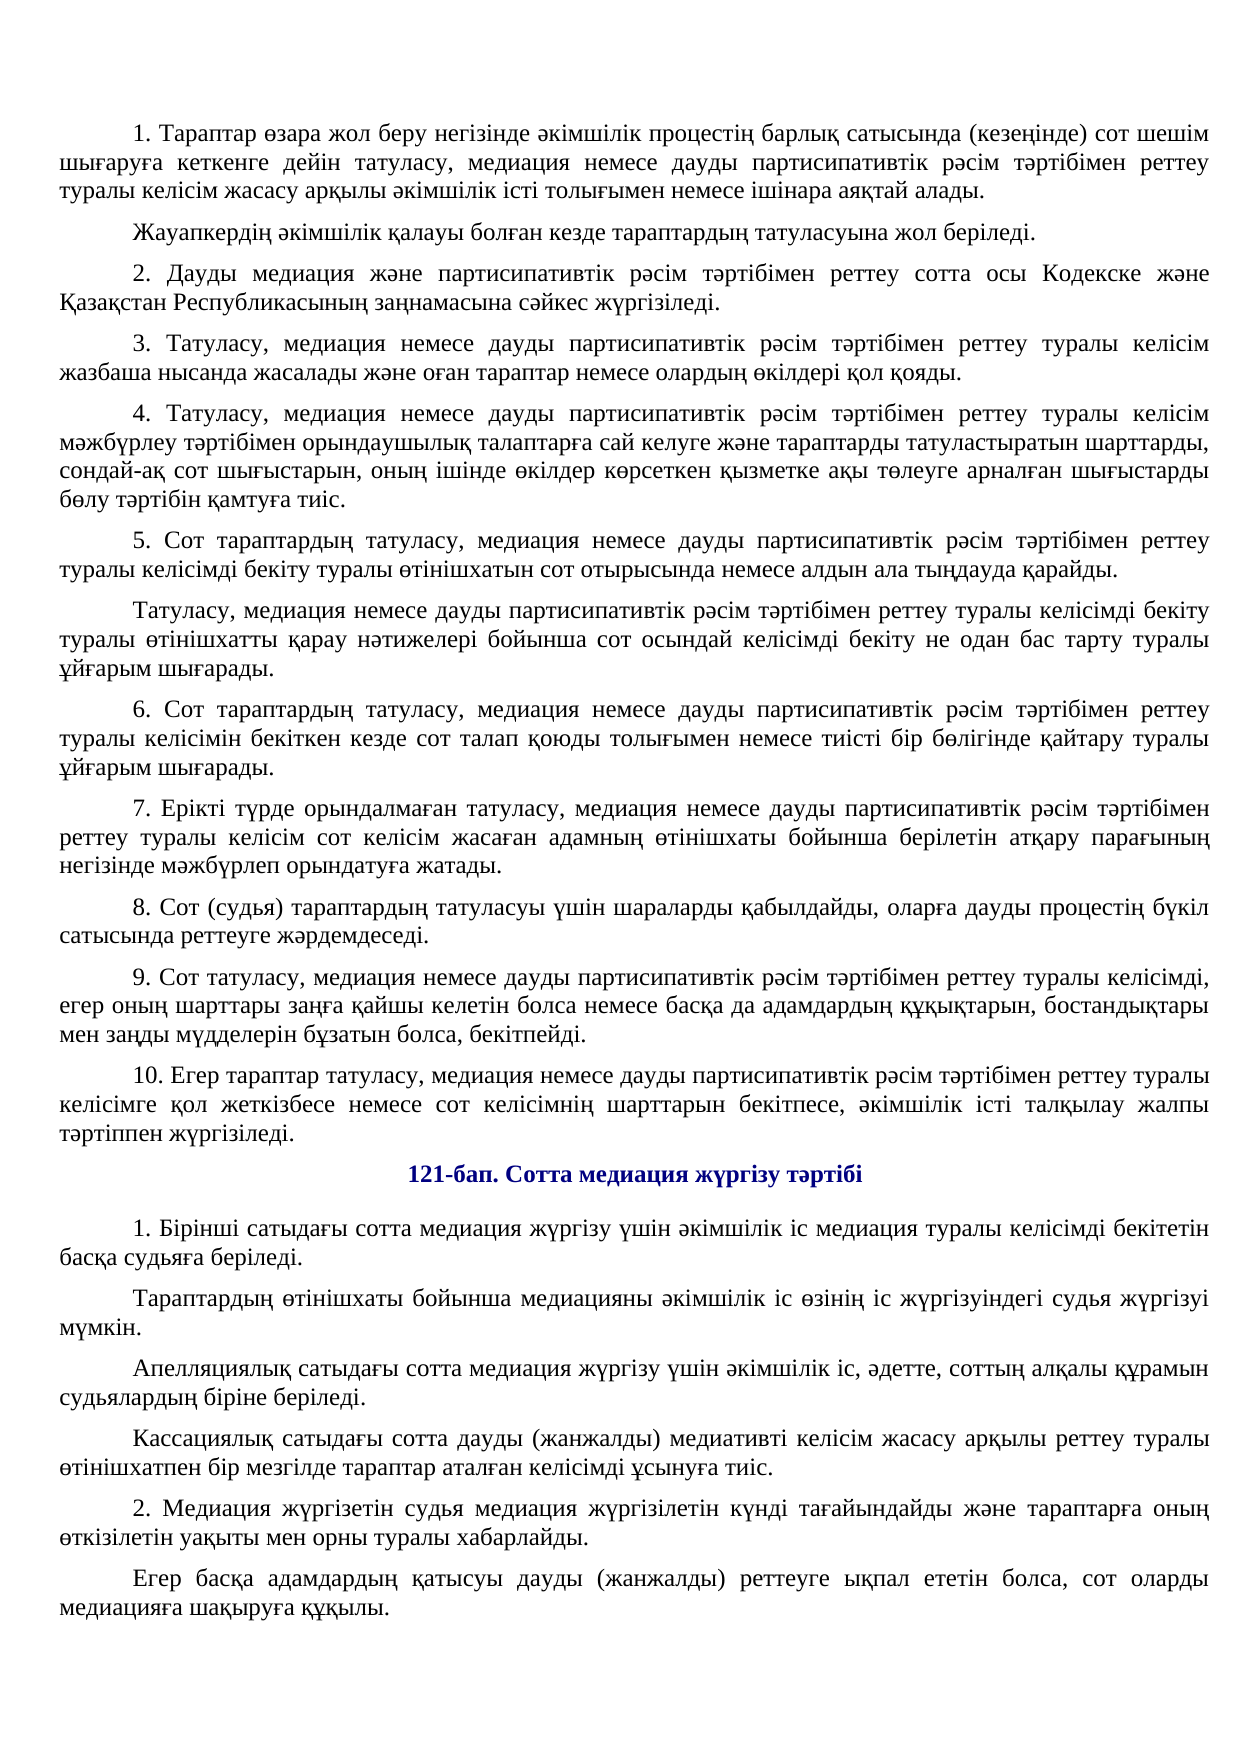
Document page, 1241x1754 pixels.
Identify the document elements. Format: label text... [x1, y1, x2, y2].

text 9. Сот татуласу, медиация немесе дауды партисипативтік рәсім тәртібімен реттеу туралы келісімді, егер оның шарттары заңға қайшы келетін болса немесе басқа да адамдардың құқықтарын, бостандықтары мен заңды мүдделерін бұзатын болса, бекітпейді. [59, 962, 1211, 1048]
text Егер басқа адамдардың қатысуы дауды (жанжалды) реттеуге ықпал ететін болса, сот оларды медиацияға шақыруға құқылы. [59, 1563, 1211, 1621]
text 1. Тараптар өзара жол беру негізінде әкімшілік процестің барлық сатысында (кезеңінде) сот шешім шығаруға кеткенге дейін татуласу, медиация немесе дауды партисипативтік рәсім тәртібімен реттеу туралы келісім жасасу арқылы әкімшілік істі толығымен немесе ішінара аяқтай алады. [59, 118, 1211, 204]
text 5. Сот тараптардың татуласу, медиация немесе дауды партисипативтік рәсім тәртібімен реттеу туралы келісімді бекіту туралы өтінішхатын сот отырысында немесе алдын ала тыңдауда қарайды. [59, 526, 1211, 583]
text 6. Сот тараптардың татуласу, медиация немесе дауды партисипативтік рәсім тәртібімен реттеу туралы келісімін бекіткен кезде сот талап қоюды толығымен немесе тиісті бір бөлігінде қайтару туралы ұйғарым шығарады. [59, 694, 1211, 781]
text 2. Медиация жүргізетін судья медиация жүргізілетін күнді тағайындайды және тараптарға оның өткізілетін уақыты мен орны туралы хабарлайды. [59, 1493, 1211, 1551]
text Тараптардың өтінішхаты бойынша медиацияны әкімшілік іс өзінің іс жүргізуіндегі судья жүргізуі мүмкін. [59, 1283, 1211, 1341]
text 121-бап. Сотта медиация жүргізу тәртібі [59, 1159, 1211, 1188]
text 10. Егер тараптар татуласу, медиация немесе дауды партисипативтік рәсім тәртібімен реттеу туралы келісімге қол жеткізбесе немесе сот келісімнің шарттарын бекітпесе, әкімшілік істі талқылау жалпы тәртіппен жүргізіледі. [59, 1061, 1211, 1147]
text 4. Татуласу, медиация немесе дауды партисипативтік рәсім тәртібімен реттеу туралы келісім мәжбүрлеу тәртібімен орындаушылық талаптарға сай келуге және тараптарды татуластыратын шарттарды, сондай-ақ сот шығыстарын, оның ішінде өкілдер көрсеткен қызметке ақы төлеуге арналған шығыстарды бөлу тәртібін қамтуға тиіс. [59, 398, 1211, 513]
text Апелляциялық сатыдағы сотта медиация жүргізу үшін әкімшілік іс, әдетте, соттың алқалы құрамын судьялардың біріне беріледі. [59, 1353, 1211, 1411]
text 2. Дауды медиация және партисипативтік рәсім тәртібімен реттеу сотта осы Кодекске және Қазақстан Республикасының заңнамасына сәйкес жүргізіледі. [59, 258, 1211, 316]
text Жауапкердің әкімшілік қалауы болған кезде тараптардың татуласуына жол беріледі. [59, 217, 1211, 246]
text 8. Сот (судья) тараптардың татуласуы үшін шараларды қабылдайды, оларға дауды процестің бүкіл сатысында реттеуге жәрдемдеседі. [59, 892, 1211, 949]
text 3. Татуласу, медиация немесе дауды партисипативтік рәсім тәртібімен реттеу туралы келісім жазбаша нысанда жасалады және оған тараптар немесе олардың өкілдері қол қояды. [59, 328, 1211, 386]
text 7. Ерікті түрде орындалмаған татуласу, медиация немесе дауды партисипативтік рәсім тәртібімен реттеу туралы келісім сот келісім жасаған адамның өтінішхаты бойынша берілетін атқару парағының негізінде мәжбүрлеп орындатуға жатады. [59, 793, 1211, 879]
text Татуласу, медиация немесе дауды партисипативтік рәсім тәртібімен реттеу туралы келісімді бекіту туралы өтінішхатты қарау нәтижелері бойынша сот осындай келісімді бекіту не одан бас тарту туралы ұйғарым шығарады. [59, 596, 1211, 682]
text Кассациялық сатыдағы сотта дауды (жанжалды) медиативті келісім жасасу арқылы реттеу туралы өтінішхатпен бір мезгілде тараптар аталған келісімді ұсынуға тиіс. [59, 1423, 1211, 1481]
text 1. Бірінші сатыдағы сотта медиация жүргізу үшін әкімшілік іс медиация туралы келісімді бекітетін басқа судьяға беріледі. [59, 1213, 1211, 1271]
